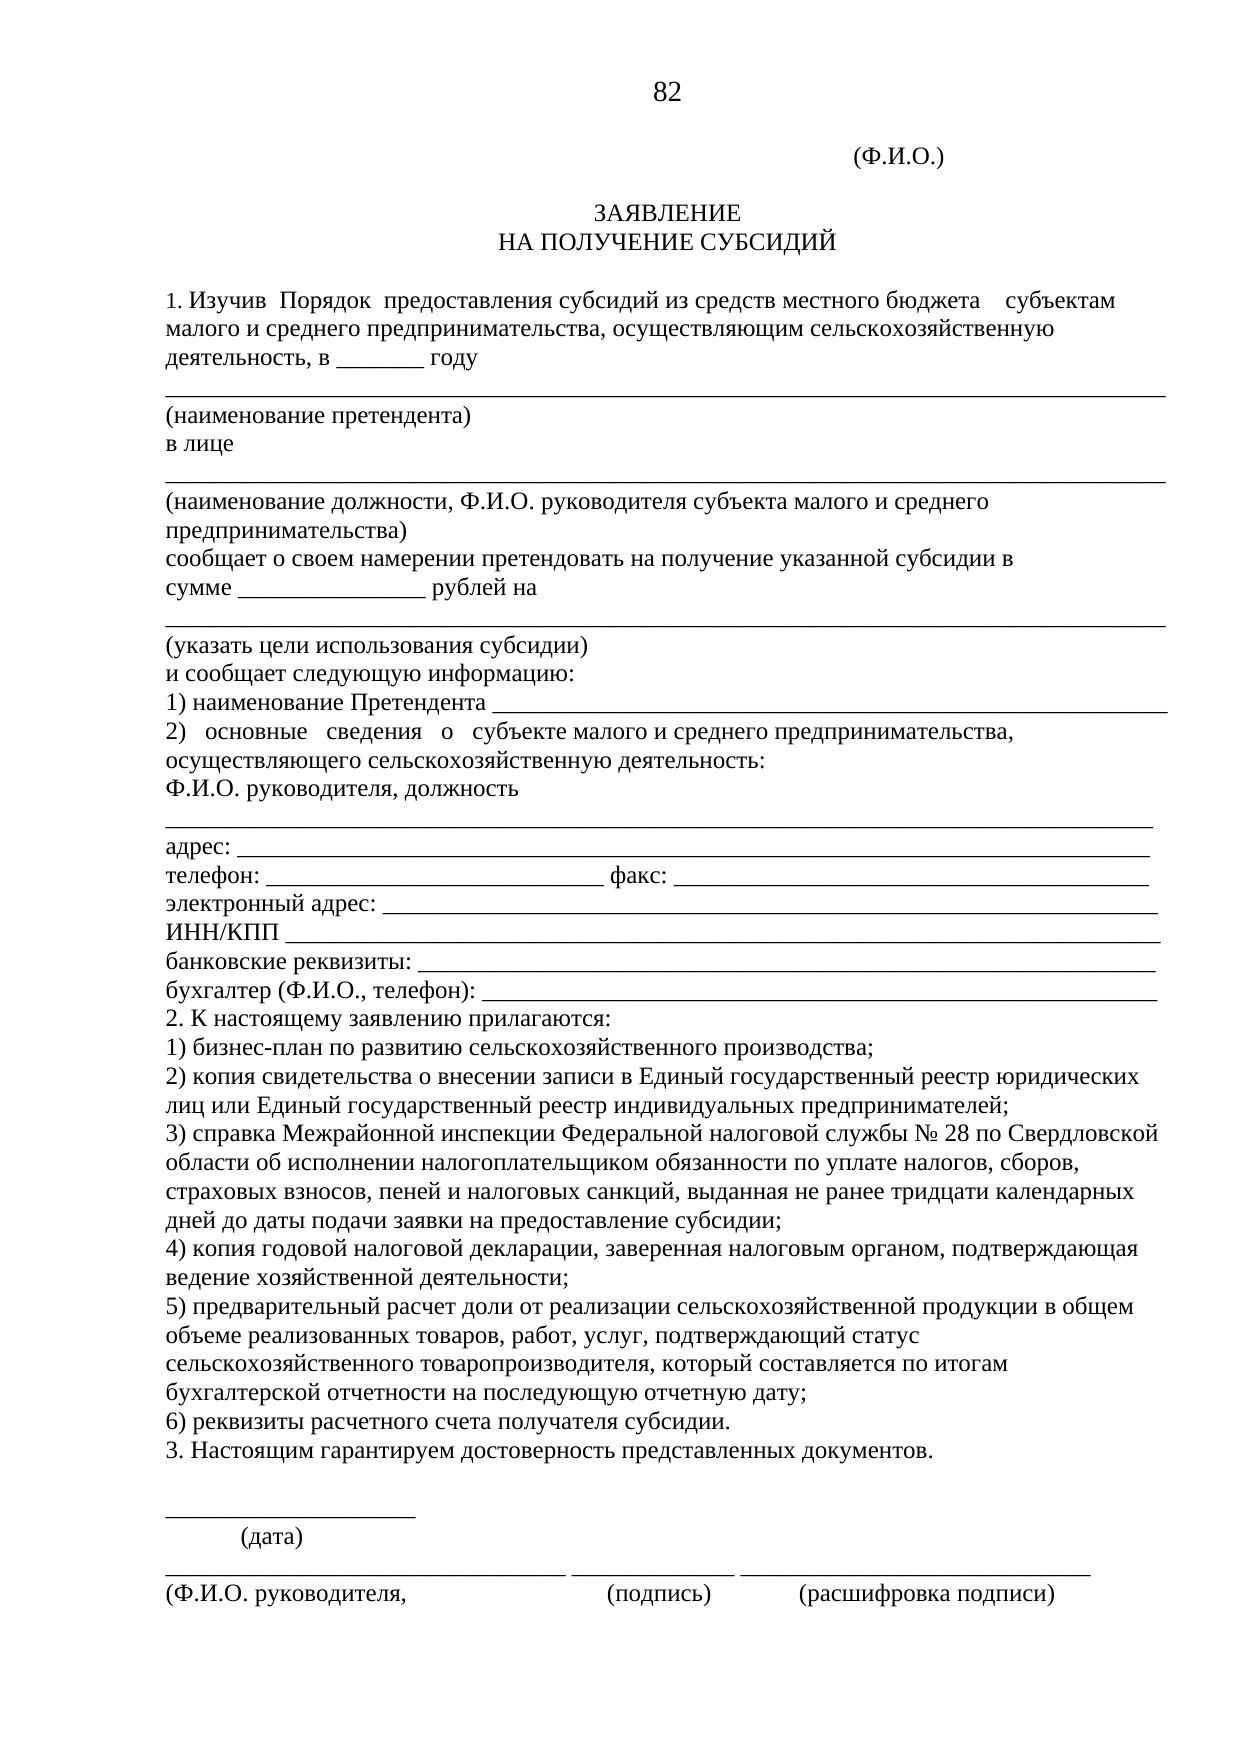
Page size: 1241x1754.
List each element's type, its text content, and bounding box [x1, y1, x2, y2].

text сообщает о своем намерении претендовать на получение указанной субсидии в [165, 543, 1169, 572]
text 3) справка Межрайонной инспекции Федеральной налоговой службы № 28 по Свердловской области об исполнении налогоплательщиком обязанности по уплате налогов, сборов, страховых взносов, пеней и налоговых санкций, выданная не ранее тридцати календарных дней до даты подачи заявки на предоставление субсидии; [165, 1118, 1169, 1233]
text 6) реквизиты расчетного счета получателя субсидии. [165, 1406, 1169, 1435]
text 1) бизнес-план по развитию сельскохозяйственного производства; [165, 1032, 1169, 1061]
text электронный адрес: ______________________________________________________________ [165, 888, 1169, 917]
text НА ПОЛУЧЕНИЕ СУБСИДИЙ [165, 227, 1169, 256]
text 1. Изучив Порядок предоставления субсидий из средств местного бюджета субъектам малого и среднего предпринимательства, осуществляющим сельскохозяйственную деятельность, в _______ году [165, 285, 1169, 371]
text адрес: _________________________________________________________________________ [165, 831, 1169, 860]
text ИНН/КПП ______________________________________________________________________ [165, 917, 1169, 946]
text ________________________________________________________________________________ [165, 371, 1169, 400]
text в лице ________________________________________________________________________________ [165, 428, 1169, 486]
text телефон: ___________________________ факс: ______________________________________ [165, 860, 1169, 888]
text (дата) [165, 1521, 1169, 1550]
text Ф.И.О. руководителя, должность [165, 773, 1169, 802]
text 2) копия свидетельства о внесении записи в Единый государственный реестр юридических лиц или Единый государственный реестр индивидуальных предпринимателей; [165, 1061, 1169, 1118]
text 5) предварительный расчет доли от реализации сельскохозяйственной продукции в общем объеме реализованных товаров, работ, услуг, подтверждающий статус сельскохозяйственного товаропроизводителя, который составляется по итогам бухгалтерской отчетности на последующую отчетную дату; [165, 1291, 1169, 1406]
text сумме _______________ рублей на ________________________________________________________________________________ [165, 572, 1169, 630]
text бухгалтер (Ф.И.О., телефон): ______________________________________________________ [165, 975, 1169, 1003]
text ____________________ [165, 1492, 1169, 1521]
text и сообщает следующую информацию: [165, 658, 1169, 687]
text 3. Настоящим гарантируем достоверность представленных документов. [165, 1435, 1169, 1463]
text (Ф.И.О. руководителя, (подпись) (расшифровка подписи) [165, 1578, 1169, 1607]
text (Ф.И.О.) [165, 141, 1169, 170]
text (наименование должности, Ф.И.О. руководителя субъекта малого и среднего предпринимательства) [165, 486, 1169, 543]
text банковские реквизиты: ___________________________________________________________ [165, 946, 1169, 975]
text 2) основные сведения о субъекте малого и среднего предпринимательства, осуществляющего сельскохозяйственную деятельность: [165, 716, 1169, 773]
text (указать цели использования субсидии) [165, 630, 1169, 658]
text 4) копия годовой налоговой декларации, заверенная налоговым органом, подтверждающая ведение хозяйственной деятельности; [165, 1233, 1169, 1291]
text ________________________________ _____________ ____________________________ [165, 1550, 1169, 1578]
text (наименование претендента) [165, 400, 1169, 428]
text 2. К настоящему заявлению прилагаются: [165, 1003, 1169, 1032]
text _______________________________________________________________________________ [165, 802, 1169, 831]
text ЗАЯВЛЕНИЕ [165, 198, 1169, 227]
text 1) наименование Претендента ______________________________________________________ [165, 687, 1169, 716]
